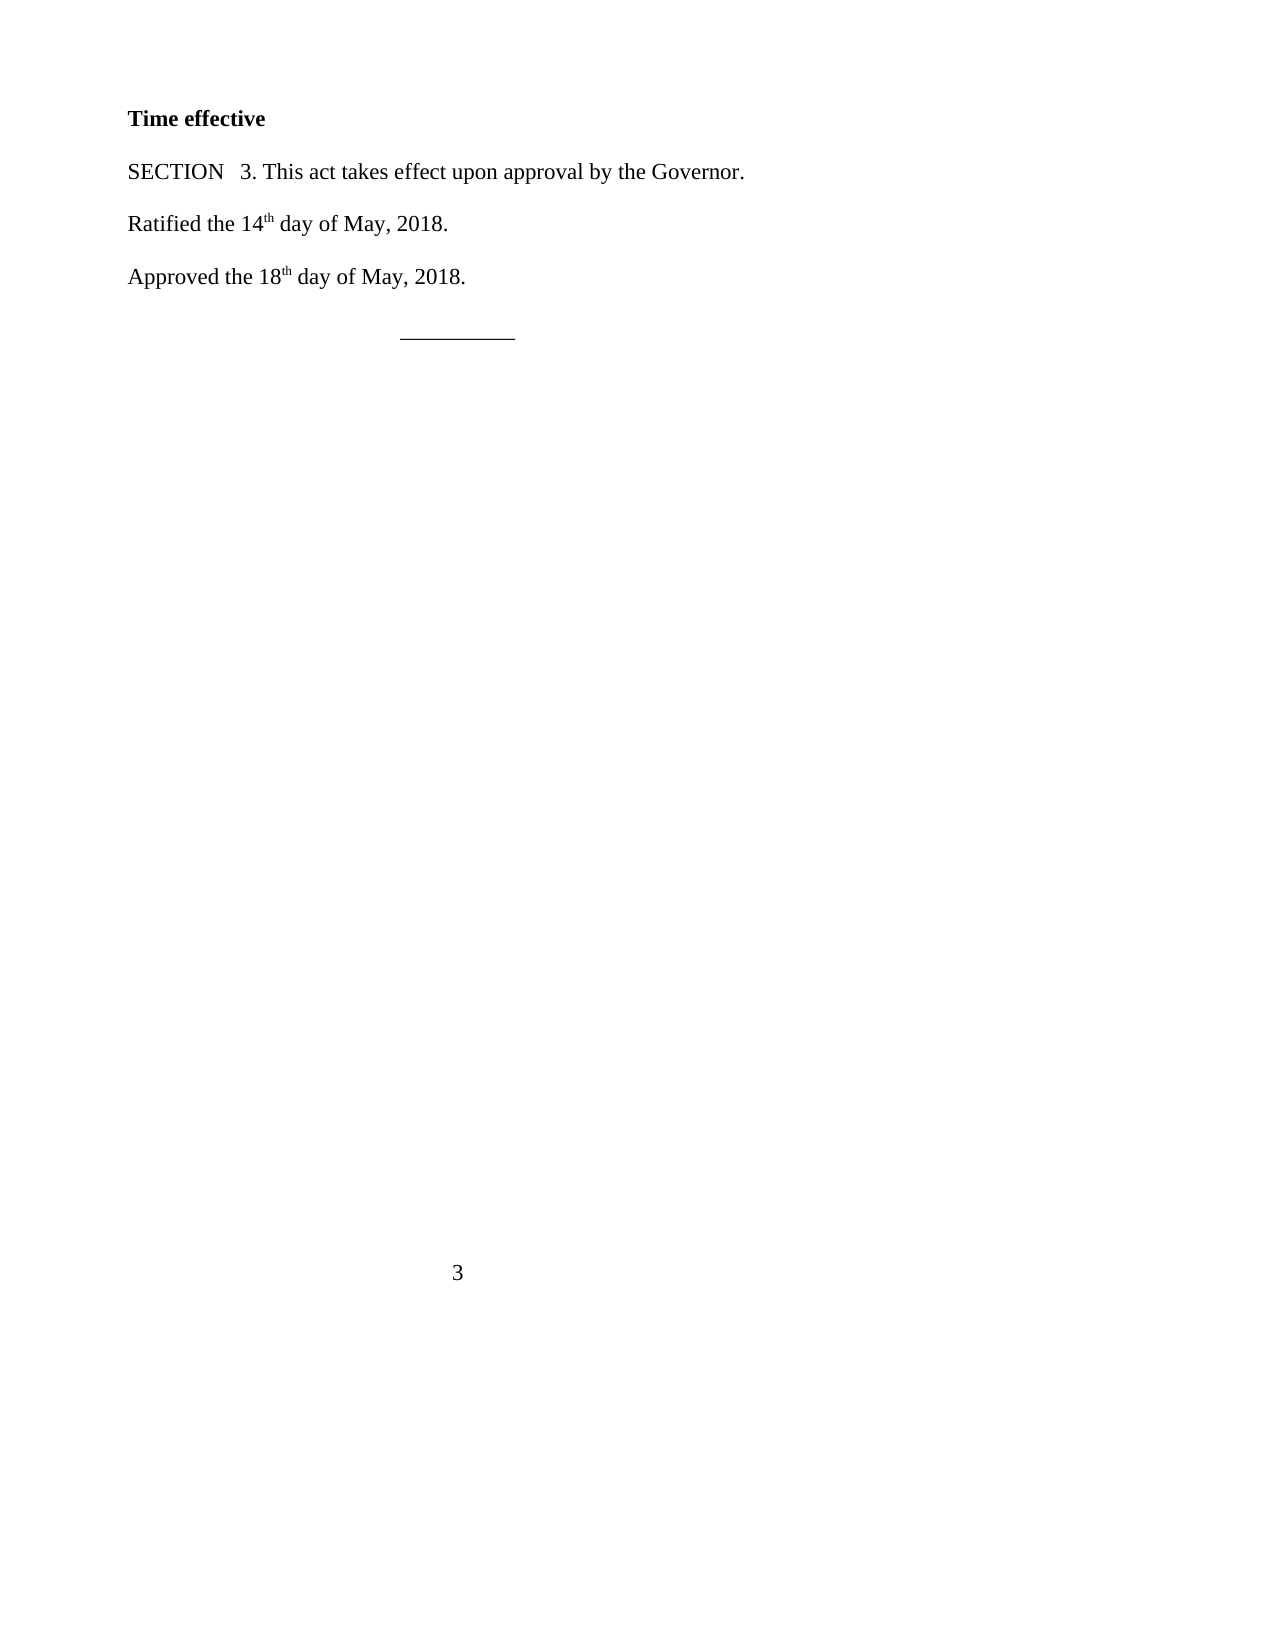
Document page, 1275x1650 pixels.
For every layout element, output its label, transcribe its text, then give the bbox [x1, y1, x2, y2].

text Approved the 18th day of May, 2018. [127, 263, 787, 289]
text Ratified the 14th day of May, 2018. [127, 210, 787, 237]
text Time effective [127, 105, 787, 131]
text __________ [127, 316, 787, 342]
text SECTION 3. This act takes effect upon approval by the Governor. [127, 158, 787, 184]
